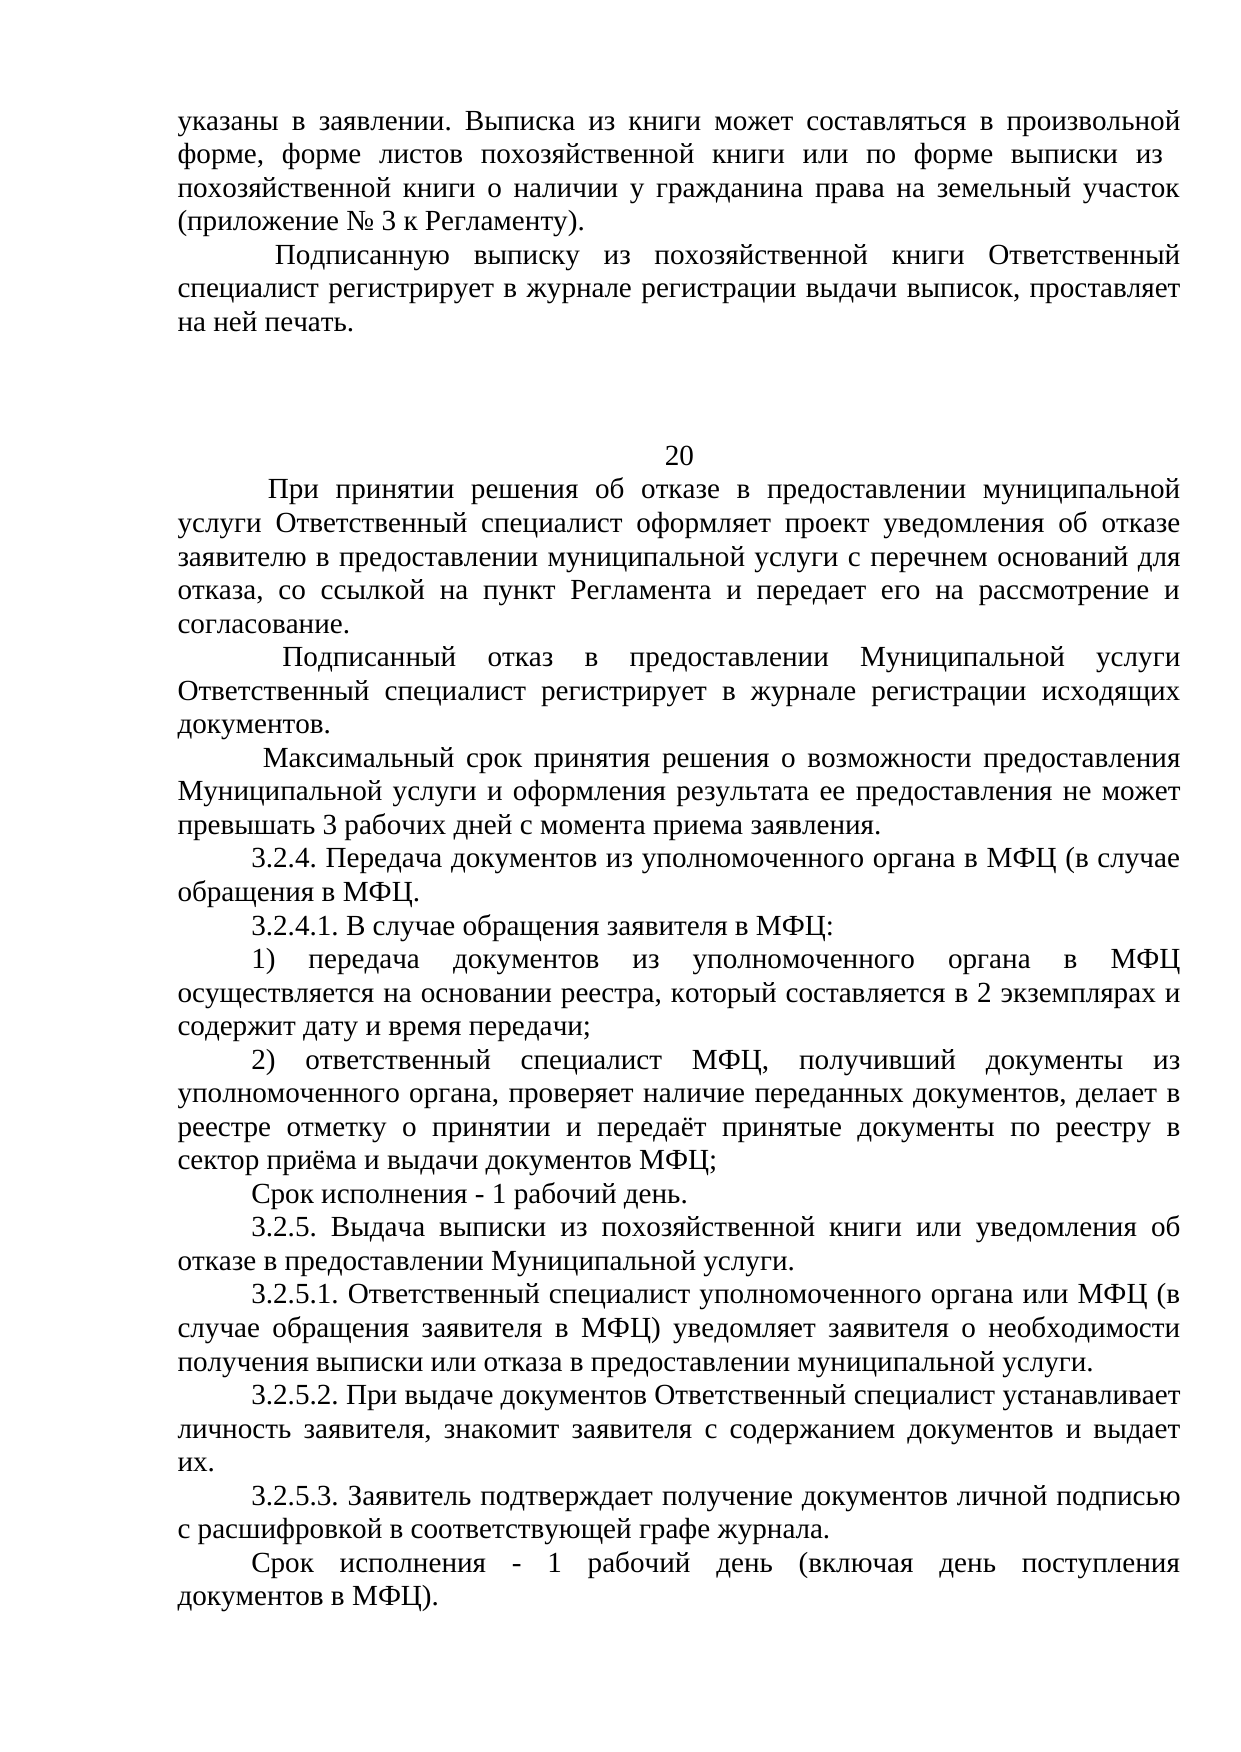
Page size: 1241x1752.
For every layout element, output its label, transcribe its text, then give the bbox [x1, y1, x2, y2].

text 3.2.4. Передача документов из уполномоченного органа в МФЦ (в случае обращения в МФЦ. [177, 841, 1181, 908]
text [177, 103, 1181, 237]
text При принятии решения об отказе в предоставлении муниципальной услуги Ответственный специалист оформляет проект уведомления об отказе заявителю в предоставлении муниципальной услуги с перечнем оснований для отказа, со ссылкой на пункт Регламента и передает его на рассмотрение и согласование. [177, 472, 1181, 639]
text Максимальный срок принятия решения о возможности предоставления Муниципальной услуги и оформления результата ее предоставления не может превышать 3 рабочих дней с момента приема заявления. [177, 740, 1181, 841]
text 3.2.5.3. Заявитель подтверждает получение документов личной подписью с расшифровкой в соответствующей графе журнала. [177, 1478, 1181, 1545]
text 3.2.4.1. В случае обращения заявителя в МФЦ: [177, 908, 1181, 941]
text 3.2.5.1. Ответственный специалист уполномоченного органа или МФЦ (в случае обращения заявителя в МФЦ) уведомляет заявителя о необходимости получения выписки или отказа в предоставлении муниципальной услуги. [177, 1277, 1181, 1377]
text Подписанный отказ в предоставлении Муниципальной услуги Ответственный специалист регистрирует в журнале регистрации исходящих документов. [177, 639, 1181, 740]
text 20 [177, 438, 1181, 472]
text 3.2.5. Выдача выписки из похозяйственной книги или уведомления об отказе в предоставлении Муниципальной услуги. [177, 1209, 1181, 1277]
text Срок исполнения - 1 рабочий день. [177, 1176, 1181, 1209]
text 3.2.5.2. При выдаче документов Ответственный специалист устанавливает личность заявителя, знакомит заявителя с содержанием документов и выдает их. [177, 1377, 1181, 1478]
text 1) передача документов из уполномоченного органа в МФЦ осуществляется на основании реестра, который составляется в 2 экземплярах и содержит дату и время передачи; [177, 941, 1181, 1042]
text Подписанную выписку из похозяйственной книги Ответственный специалист регистрирует в журнале регистрации выдачи выписок, проставляет на ней печать. [177, 237, 1181, 337]
text Срок исполнения - 1 рабочий день (включая день поступления документов в МФЦ). [177, 1545, 1181, 1612]
text 2) ответственный специалист МФЦ, получивший документы из уполномоченного органа, проверяет наличие переданных документов, делает в реестре отметку о принятии и передаёт принятые документы по реестру в сектор приёма и выдачи документов МФЦ; [177, 1042, 1181, 1176]
